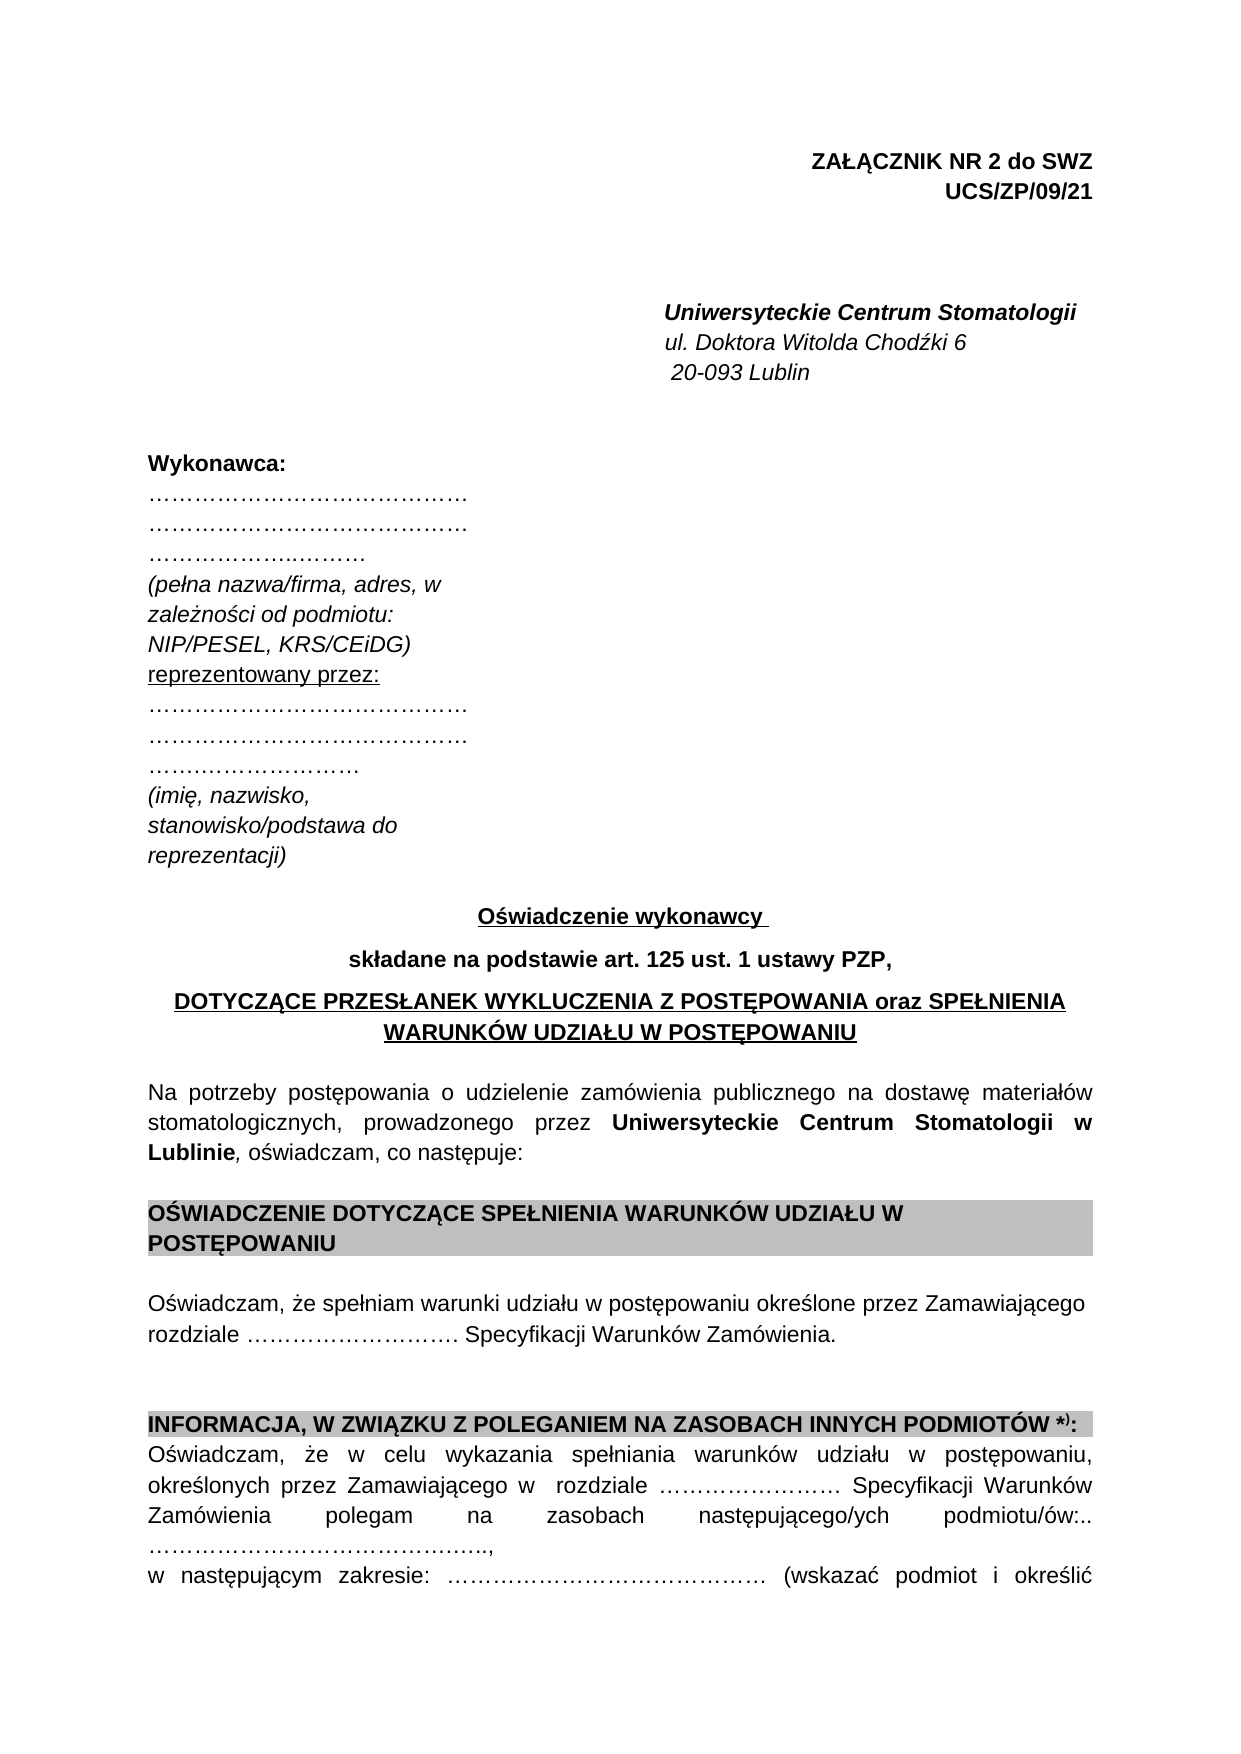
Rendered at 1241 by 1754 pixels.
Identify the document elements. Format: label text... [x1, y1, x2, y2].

text reprezentowany przez: [148, 661, 1093, 687]
text 20-093 Lublin [664, 359, 1093, 385]
text OŚWIADCZENIE DOTYCZĄCE SPEŁNIENIA WARUNKÓW UDZIAŁU W POSTĘPOWANIU [148, 1200, 1093, 1256]
text (imię, nazwisko, stanowisko/podstawa do reprezentacji) [148, 782, 472, 869]
text ul. Doktora Witolda Chodźki 6 [664, 329, 1093, 355]
text składane na podstawie art. 125 ust. 1 ustawy PZP, [148, 946, 1093, 972]
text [148, 1441, 1093, 1588]
text …………………………………………………………………………………………..……… [148, 480, 472, 567]
text Na potrzeby postępowania o udzielenie zamówienia publicznego na dostawę materiałów stomatologicznych, prowadzonego przez Uniwersyteckie Centrum Stomatologii w Lublinie, oświadczam, co następuje: [148, 1079, 1093, 1166]
text ZAŁĄCZNIK NR 2 do SWZ [148, 148, 1093, 174]
text (pełna nazwa/firma, adres, w zależności od podmiotu: NIP/PESEL, KRS/CEiDG) [148, 571, 472, 657]
text Wykonawca: [148, 450, 1093, 476]
text Uniwersyteckie Centrum Stomatologii [664, 299, 1093, 325]
text UCS/ZP/09/21 [148, 178, 1093, 204]
text Oświadczenie wykonawcy [148, 903, 1093, 929]
text ……………………………………………………………………………….………………… [148, 691, 472, 778]
text DOTYCZĄCE PRZESŁANEK WYKLUCZENIA Z POSTĘPOWANIA oraz SPEŁNIENIA WARUNKÓW UDZIAŁU W POSTĘPOWANIU [148, 988, 1093, 1045]
text Oświadczam, że spełniam warunki udziału w postępowaniu określone przez Zamawiającego rozdziale ………………………. Specyfikacji Warunków Zamówienia. [148, 1290, 1093, 1347]
text INFORMACJA, W ZWIĄZKU Z POLEGANIEM NA ZASOBACH INNYCH PODMIOTÓW *): [148, 1411, 1093, 1437]
